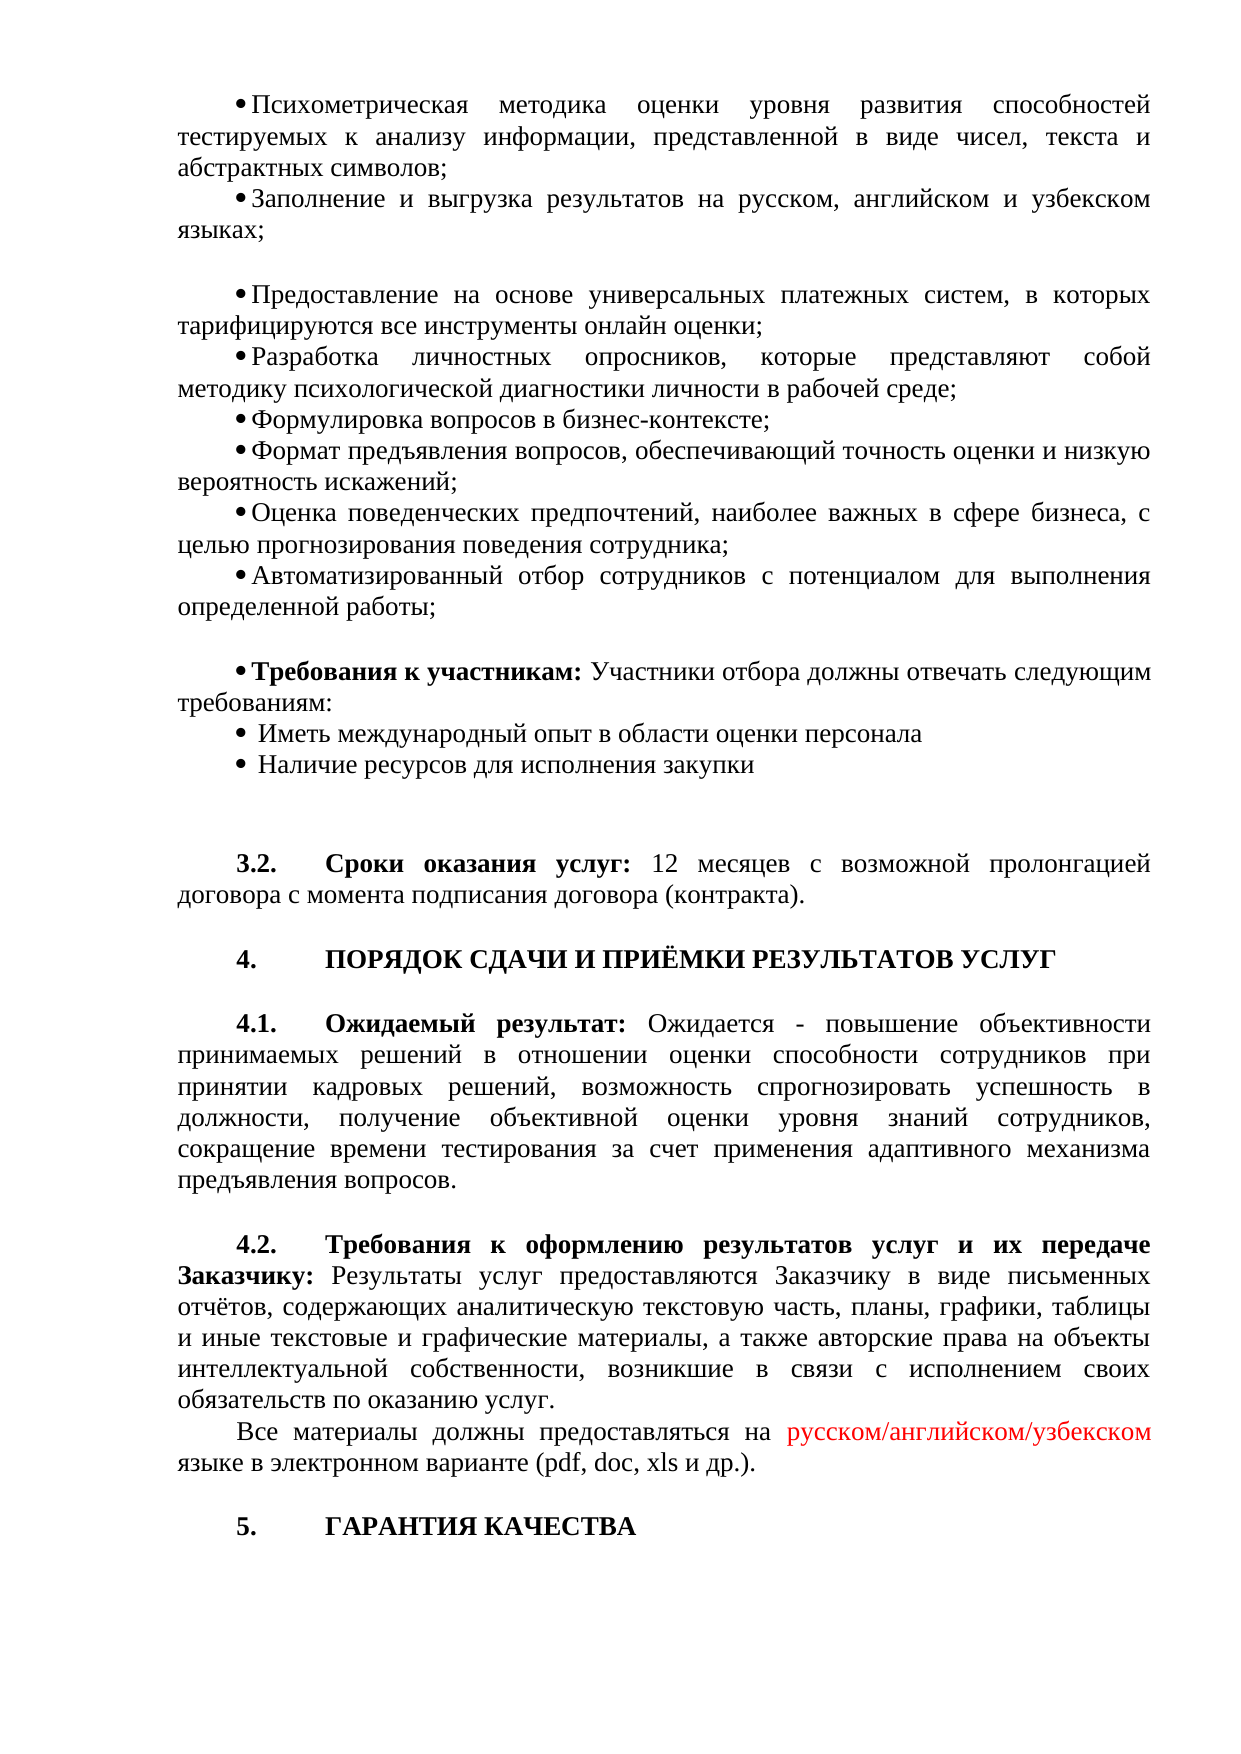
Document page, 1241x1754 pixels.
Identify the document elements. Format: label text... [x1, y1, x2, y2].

list Предоставление на основе универсальных платежных систем, в которых тарифицируются все инструменты онлайн оценки; [177, 278, 1152, 341]
list Формулировка вопросов в бизнес-контексте; [177, 403, 1152, 434]
list Формат предъявления вопросов, обеспечивающий точность оценки и низкую вероятность искажений; [177, 434, 1152, 497]
list Требования к оформлению результатов услуг и их передаче Заказчику: Результаты услуг предоставляются Заказчику в виде письменных отчётов, содержающих аналитическую текстовую часть, планы, графики, таблицы и иные текстовые и графические материалы, а также авторские права на объекты интеллектуальной собственности, возникшие в связи с исполнением своих обязательств по оказанию услуг. [177, 1228, 1152, 1415]
list Оценка поведенческих предпочтений, наиболее важных в сфере бизнеса, с целью прогнозирования поведения сотрудника; [177, 497, 1152, 559]
list Наличие ресурсов для исполнения закупки [177, 748, 1152, 780]
list Разработка личностных опросников, которые представляют собой методику психологической диагностики личности в рабочей среде; [177, 341, 1152, 403]
text Все материалы должны предоставляться на русском/английском/узбекском языке в электронном варианте (pdf, doc, xls и др.). [177, 1415, 1152, 1477]
list Автоматизированный отбор сотрудников с потенциалом для выполнения определенной работы; [177, 559, 1152, 621]
list Психометрическая методика оценки уровня развития способностей тестируемых к анализу информации, представленной в виде чисел, текста и абстрактных символов; [177, 89, 1152, 182]
list ПОРЯДОК СДАЧИ И ПРИЁМКИ РЕЗУЛЬТАТОВ УСЛУГ [177, 943, 1152, 974]
list Сроки оказания услуг: 12 месяцев с возможной пролонгацией договора с момента подписания договора (контракта). [177, 847, 1152, 909]
list Заполнение и выгрузка результатов на русском, английском и узбекском языках; [177, 182, 1152, 244]
list Иметь международный опыт в области оценки персонала [177, 717, 1152, 748]
list Ожидаемый результат: Ожидается - повышение объективности принимаемых решений в отношении оценки способности сотрудников при принятии кадровых решений, возможность спрогнозировать успешность в должности, получение объективной оценки уровня знаний сотрудников, сокращение времени тестирования за счет применения адаптивного механизма предъявления вопросов. [177, 1007, 1152, 1194]
list Требования к участникам: Участники отбора должны отвечать следующим требованиям: [177, 655, 1152, 717]
list ГАРАНТИЯ КАЧЕСТВА [177, 1511, 1152, 1542]
